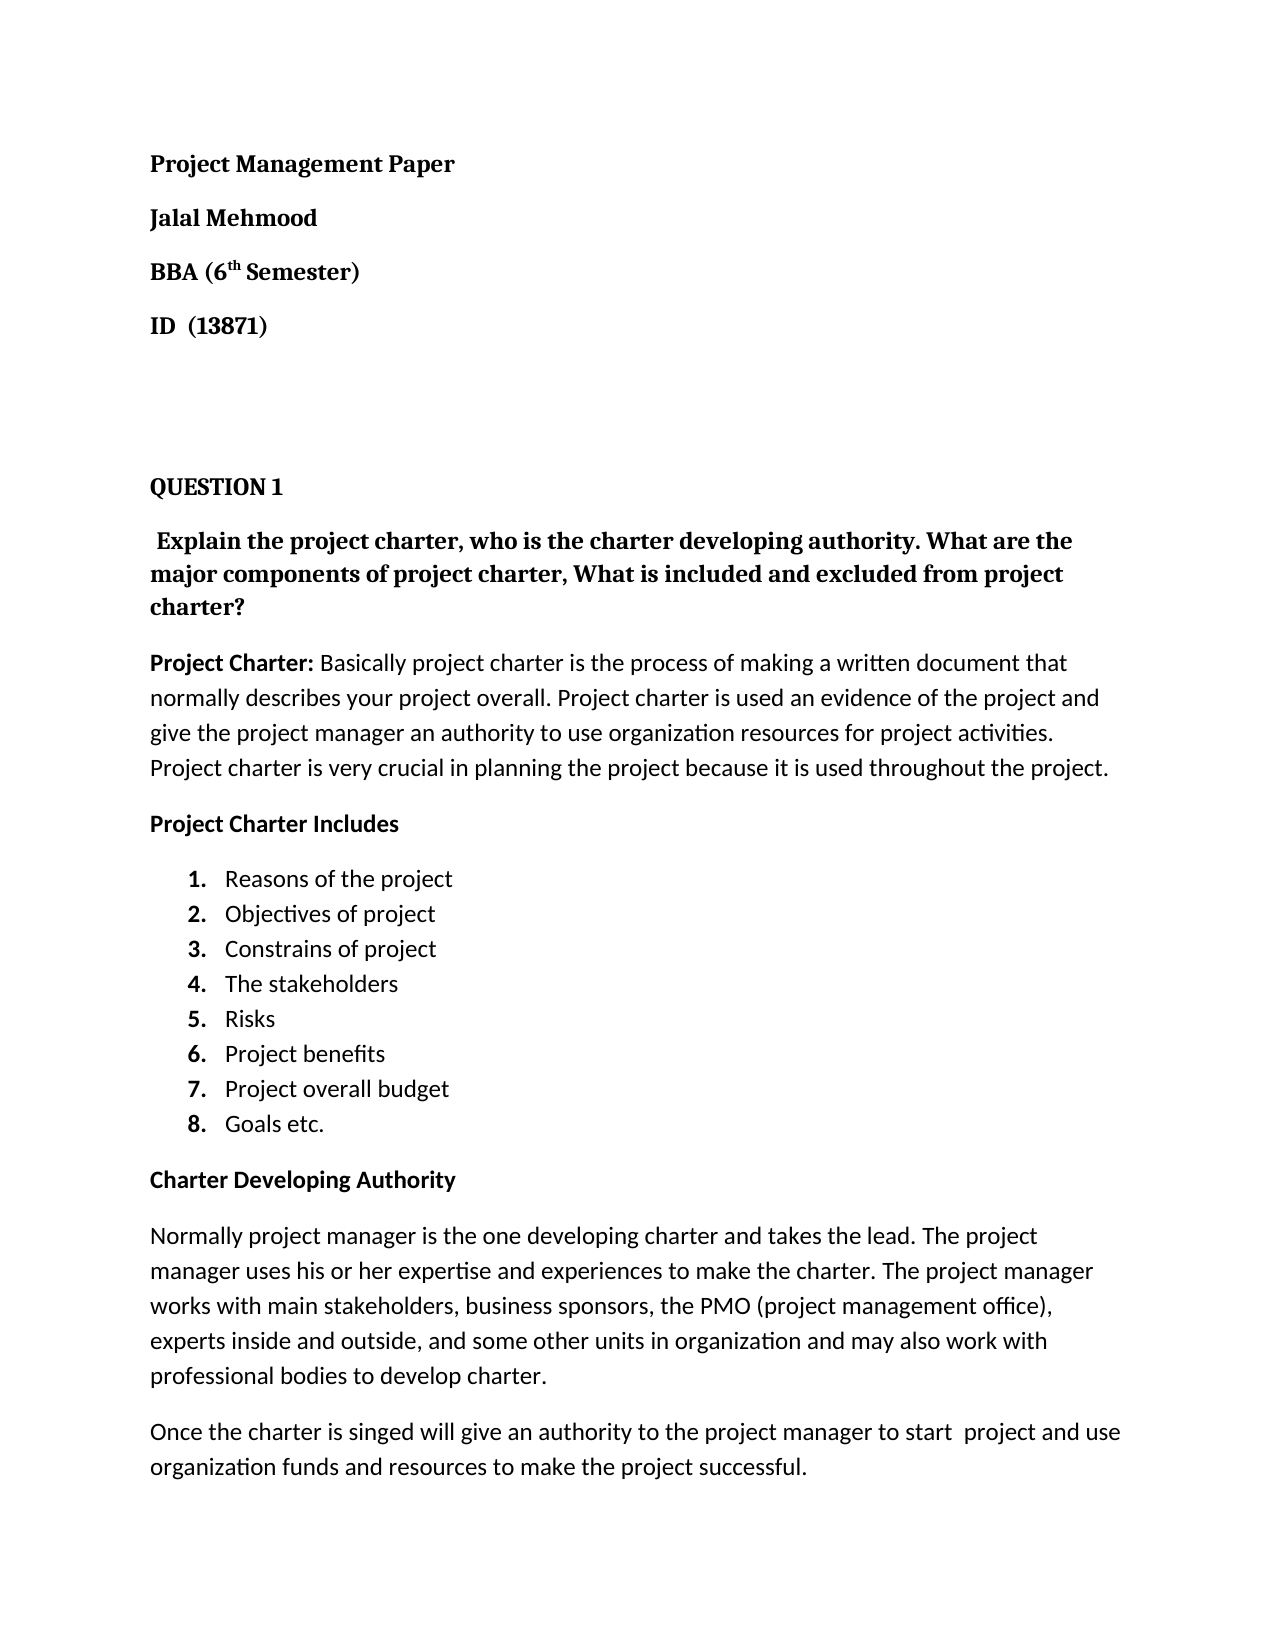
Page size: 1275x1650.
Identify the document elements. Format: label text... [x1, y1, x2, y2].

text BBA (6th Semester) [150, 258, 1125, 286]
text Explain the project charter, who is the charter developing authority. What are the major components of project charter, What is included and excluded from project charter? [150, 527, 1125, 622]
list The stakeholders [187, 968, 1125, 999]
text Normally project manager is the one developing charter and takes the lead. The project manager uses his or her expertise and experiences to make the charter. The project manager works with main stakeholders, business sponsors, the PMO (project management office), experts inside and outside, and some other units in organization and may also work with professional bodies to develop charter. [150, 1220, 1125, 1391]
text Charter Developing Authority [150, 1164, 1125, 1195]
text QUESTION 1 [150, 473, 1125, 502]
list Objectives of project [187, 898, 1125, 929]
list Risks [187, 1003, 1125, 1034]
text Project Management Paper [150, 150, 1125, 179]
list Goals etc. [187, 1108, 1125, 1139]
text Once the charter is singed will give an authority to the project manager to start project and use organization funds and resources to make the project successful. [150, 1416, 1125, 1482]
list Project overall budget [187, 1073, 1125, 1104]
text Project Charter Includes [150, 808, 1125, 838]
list Project benefits [187, 1038, 1125, 1069]
text Project Charter: Basically project charter is the process of making a written document that normally describes your project overall. Project charter is used an evidence of the project and give the project manager an authority to use organization resources for project activities. Project charter is very crucial in planning the project because it is used throughout the project. [150, 647, 1125, 782]
text ID (13871) [150, 312, 1125, 340]
list Reasons of the project [187, 863, 1125, 894]
text Jalal Mehmood [150, 204, 1125, 233]
list Constrains of project [187, 933, 1125, 964]
